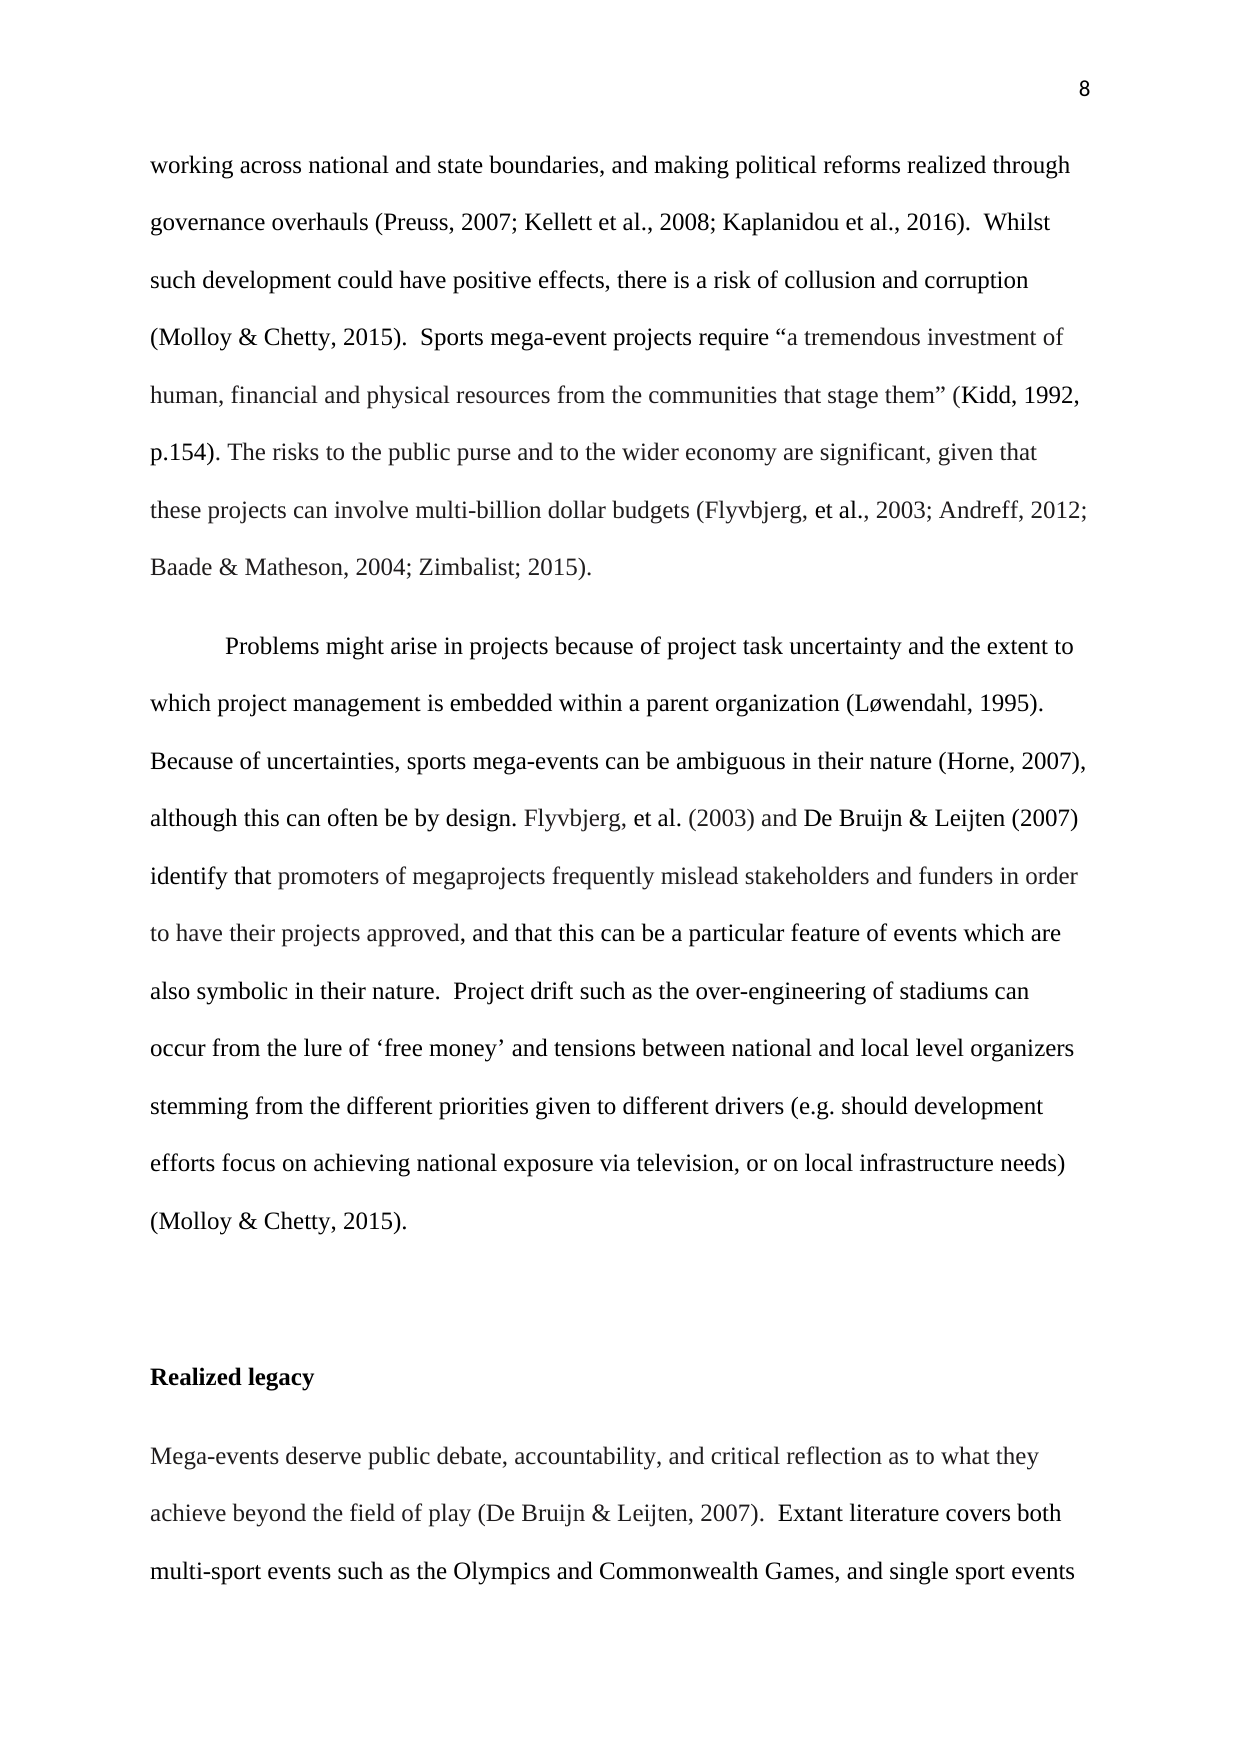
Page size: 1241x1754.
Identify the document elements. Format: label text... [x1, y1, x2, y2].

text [150, 1441, 1090, 1584]
text Problems might arise in projects because of project task uncertainty and the extent to which project management is embedded within a parent organization (Løwendahl, 1995). Because of uncertainties, sports mega-events can be ambiguous in their nature (Horne, 2007), although this can often be by design. Flyvbjerg, et al. (2003) and De Bruijn & Leijten (2007) identify that promoters of megaprojects frequently mislead stakeholders and funders in order to have their projects approved, and that this can be a particular feature of events which are also symbolic in their nature. Project drift such as the over-engineering of stadiums can occur from the lure of ‘free money’ and tensions between national and local level organizers stemming from the different priorities given to different drivers (e.g. should development efforts focus on achieving national exposure via television, or on local infrastructure needs) (Molloy & Chetty, 2015). [150, 631, 1090, 1234]
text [150, 150, 1090, 581]
text Realized legacy [150, 1362, 1090, 1391]
